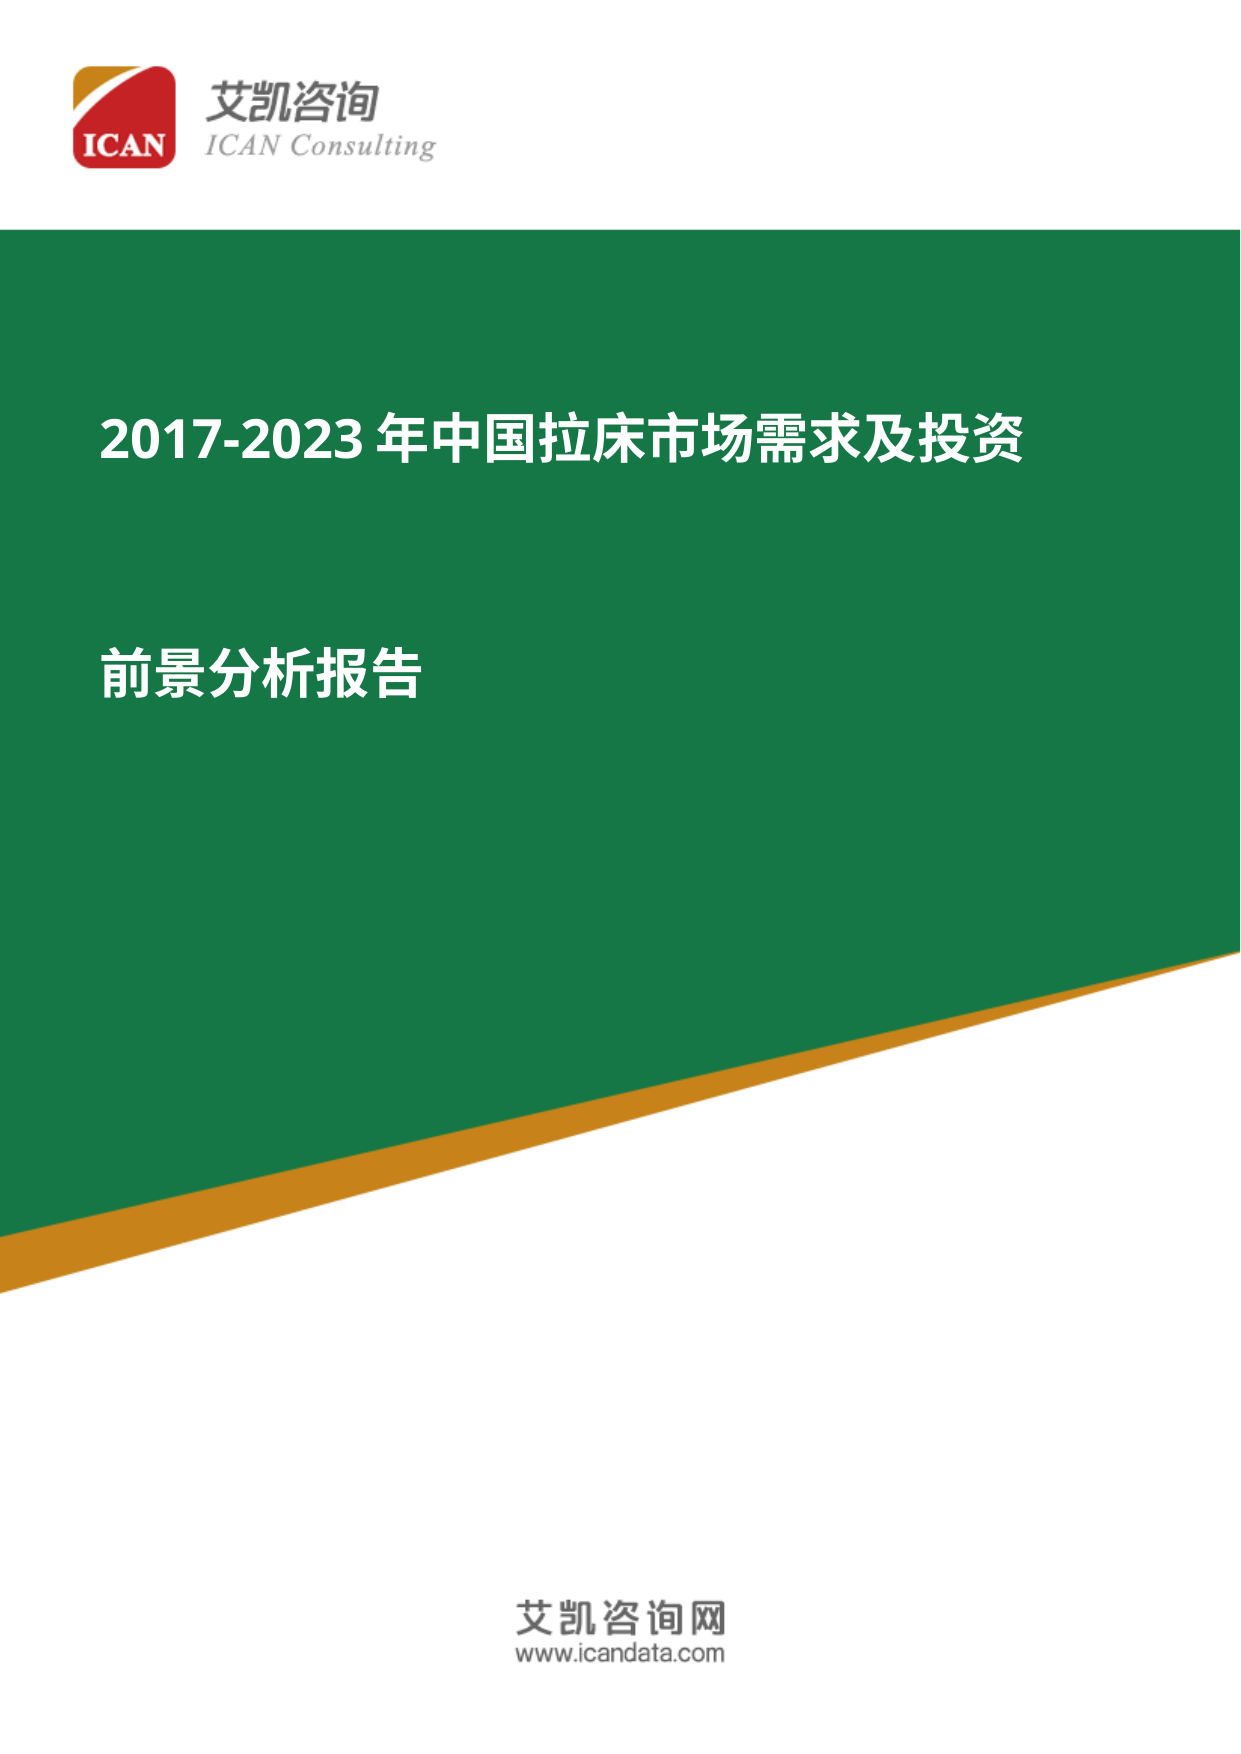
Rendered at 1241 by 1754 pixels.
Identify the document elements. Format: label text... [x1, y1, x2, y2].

picture [0, 5, 1241, 1754]
subtitle 2017-2023年中国拉床市场需求及投资前景分析报告 [99, 386, 1053, 718]
